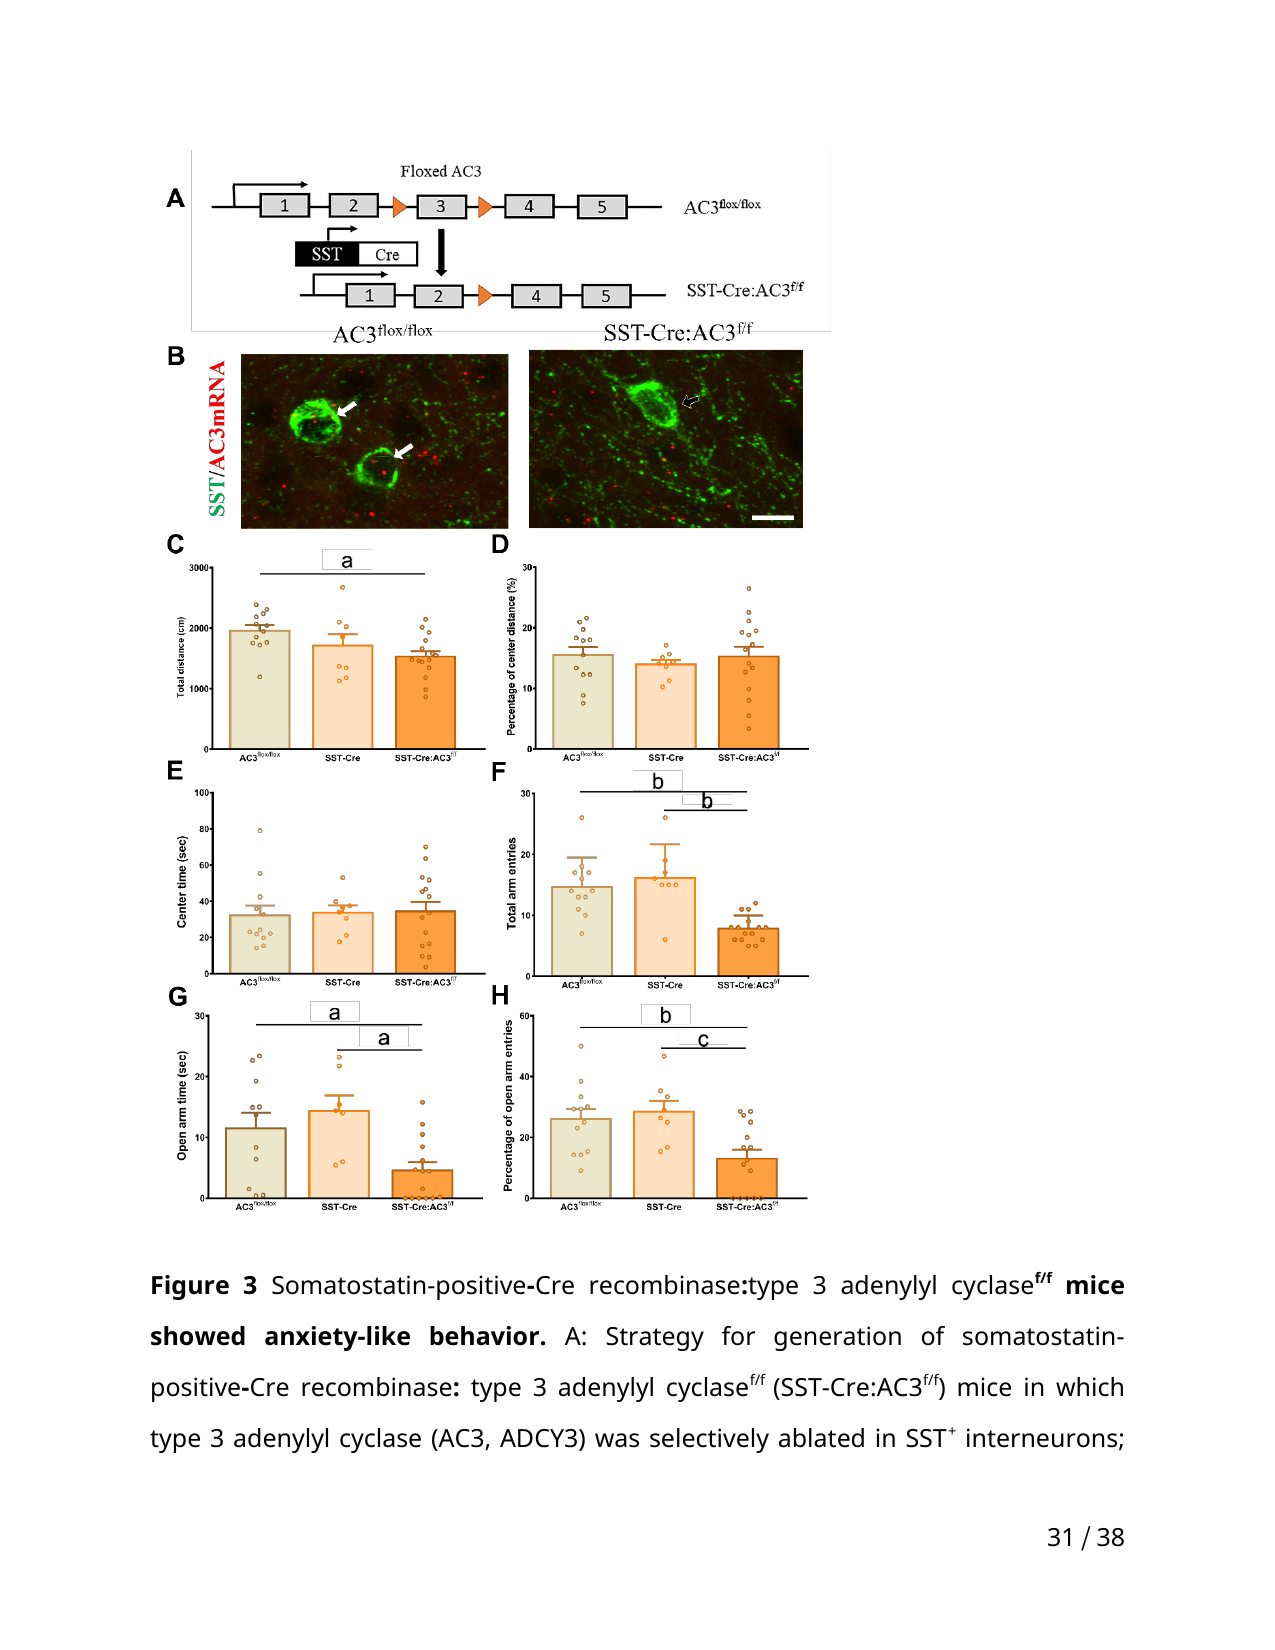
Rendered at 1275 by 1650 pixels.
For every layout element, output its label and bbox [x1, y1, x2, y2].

picture [150, 150, 831, 1210]
text [150, 1267, 1125, 1455]
